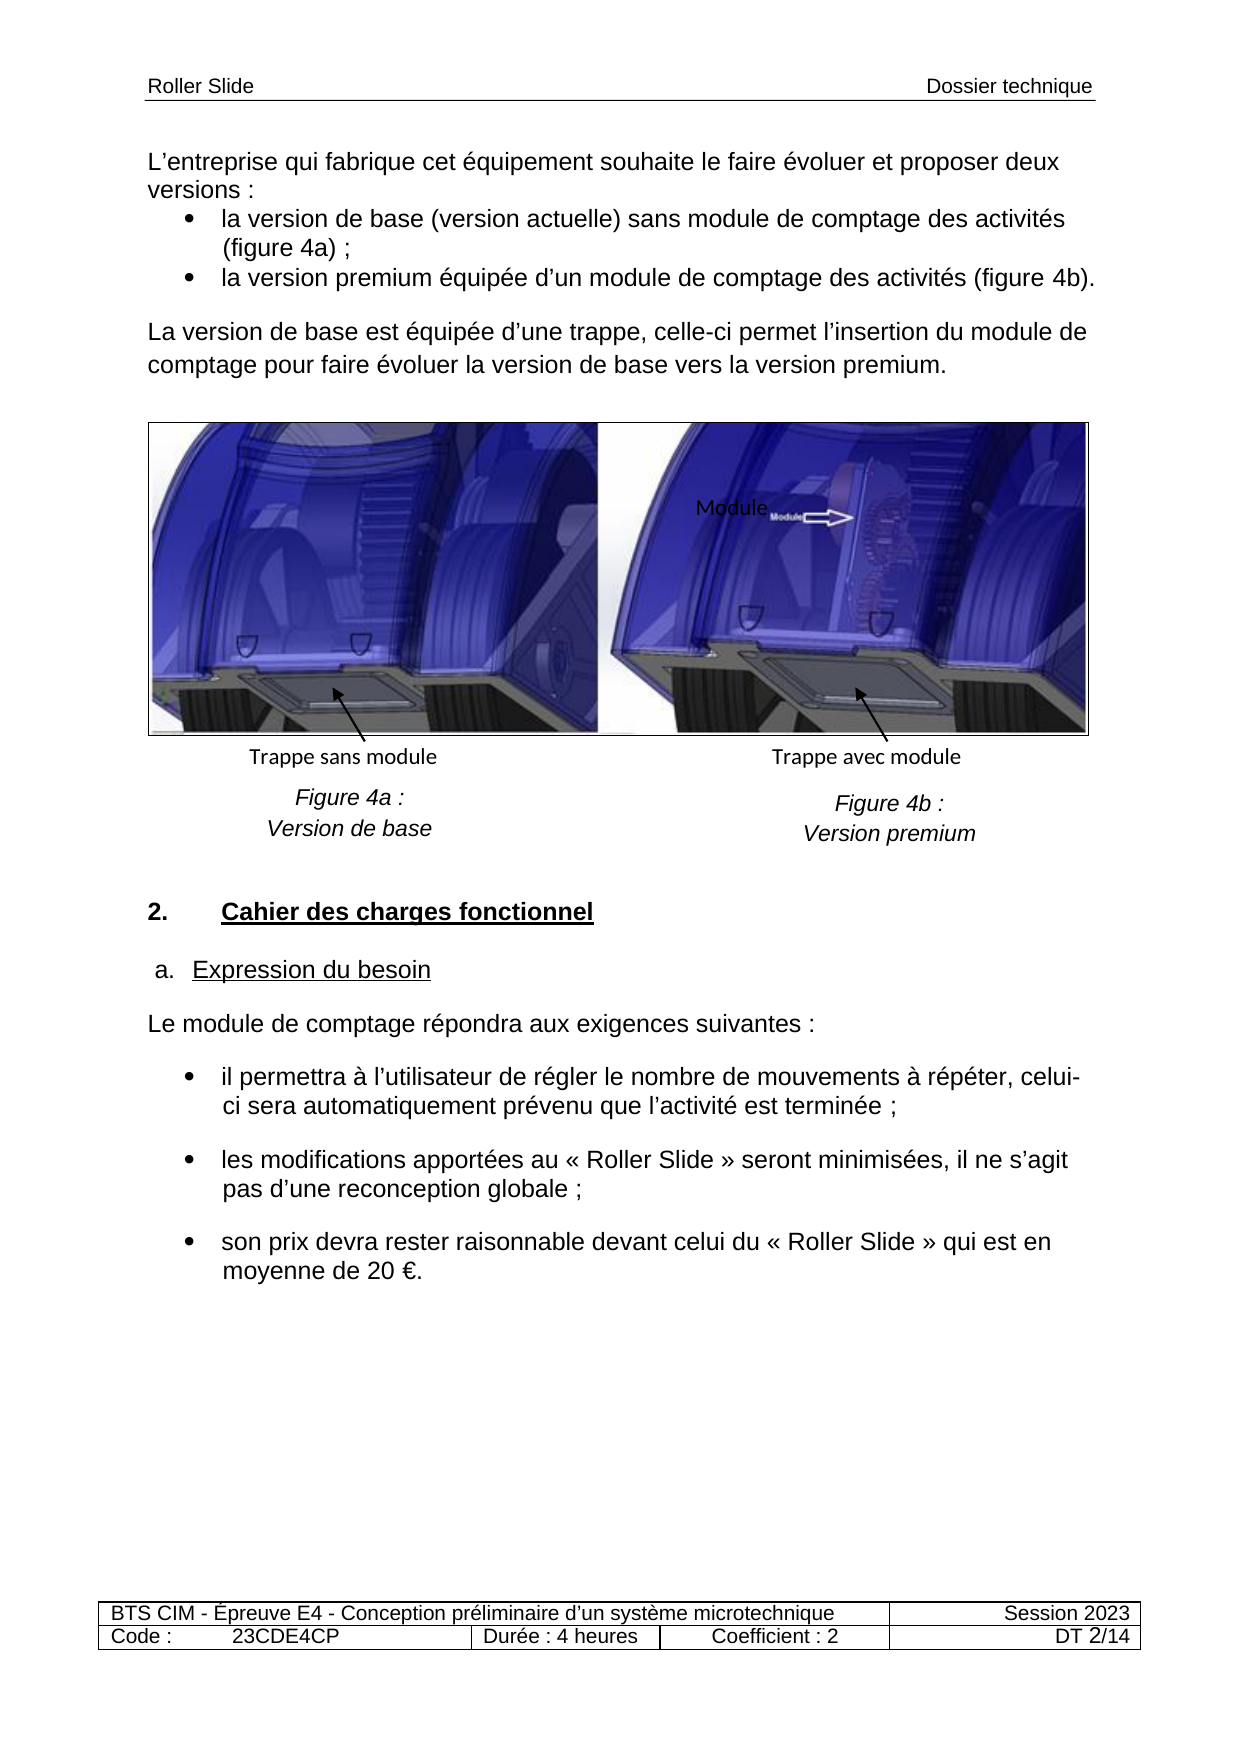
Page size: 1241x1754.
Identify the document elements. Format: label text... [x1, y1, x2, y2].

list son prix devra rester raisonnable devant celui du « Roller Slide » qui est en moyenne de 20 €. [185, 1227, 1093, 1285]
text Figure 4a : Version de base [266, 784, 434, 841]
text Le module de comptage répondra aux exigences suivantes : [147, 1009, 1163, 1037]
list les modifications apportées au « Roller Slide » seront minimisées, il ne s’agit pas d’une reconception globale ; [185, 1145, 1092, 1203]
list la version de base (version actuelle) sans module de comptage des activités (figure 4a) ; [185, 204, 1092, 262]
list il permettra à l’utilisateur de régler le nombre de mouvements à répéter, celui- ci sera automatiquement prévenu que l’activité est terminée ; [185, 1062, 1093, 1120]
text La version de base est équipée d’une trappe, celle-ci permet l’insertion du module de comptage pour faire évoluer la version de base vers la version premium. [147, 317, 1090, 379]
list Cahier des charges fonctionnel [147, 897, 1163, 926]
text L’entreprise qui fabrique cet équipement souhaite le faire évoluer et proposer deux versions : [147, 147, 1090, 204]
list Expression du besoin [154, 955, 1163, 983]
picture [149, 423, 1088, 735]
list la version premium équipée d’un module de comptage des activités (figure 4b). [185, 262, 1163, 292]
text Figure 4b : Version premium [803, 790, 978, 847]
